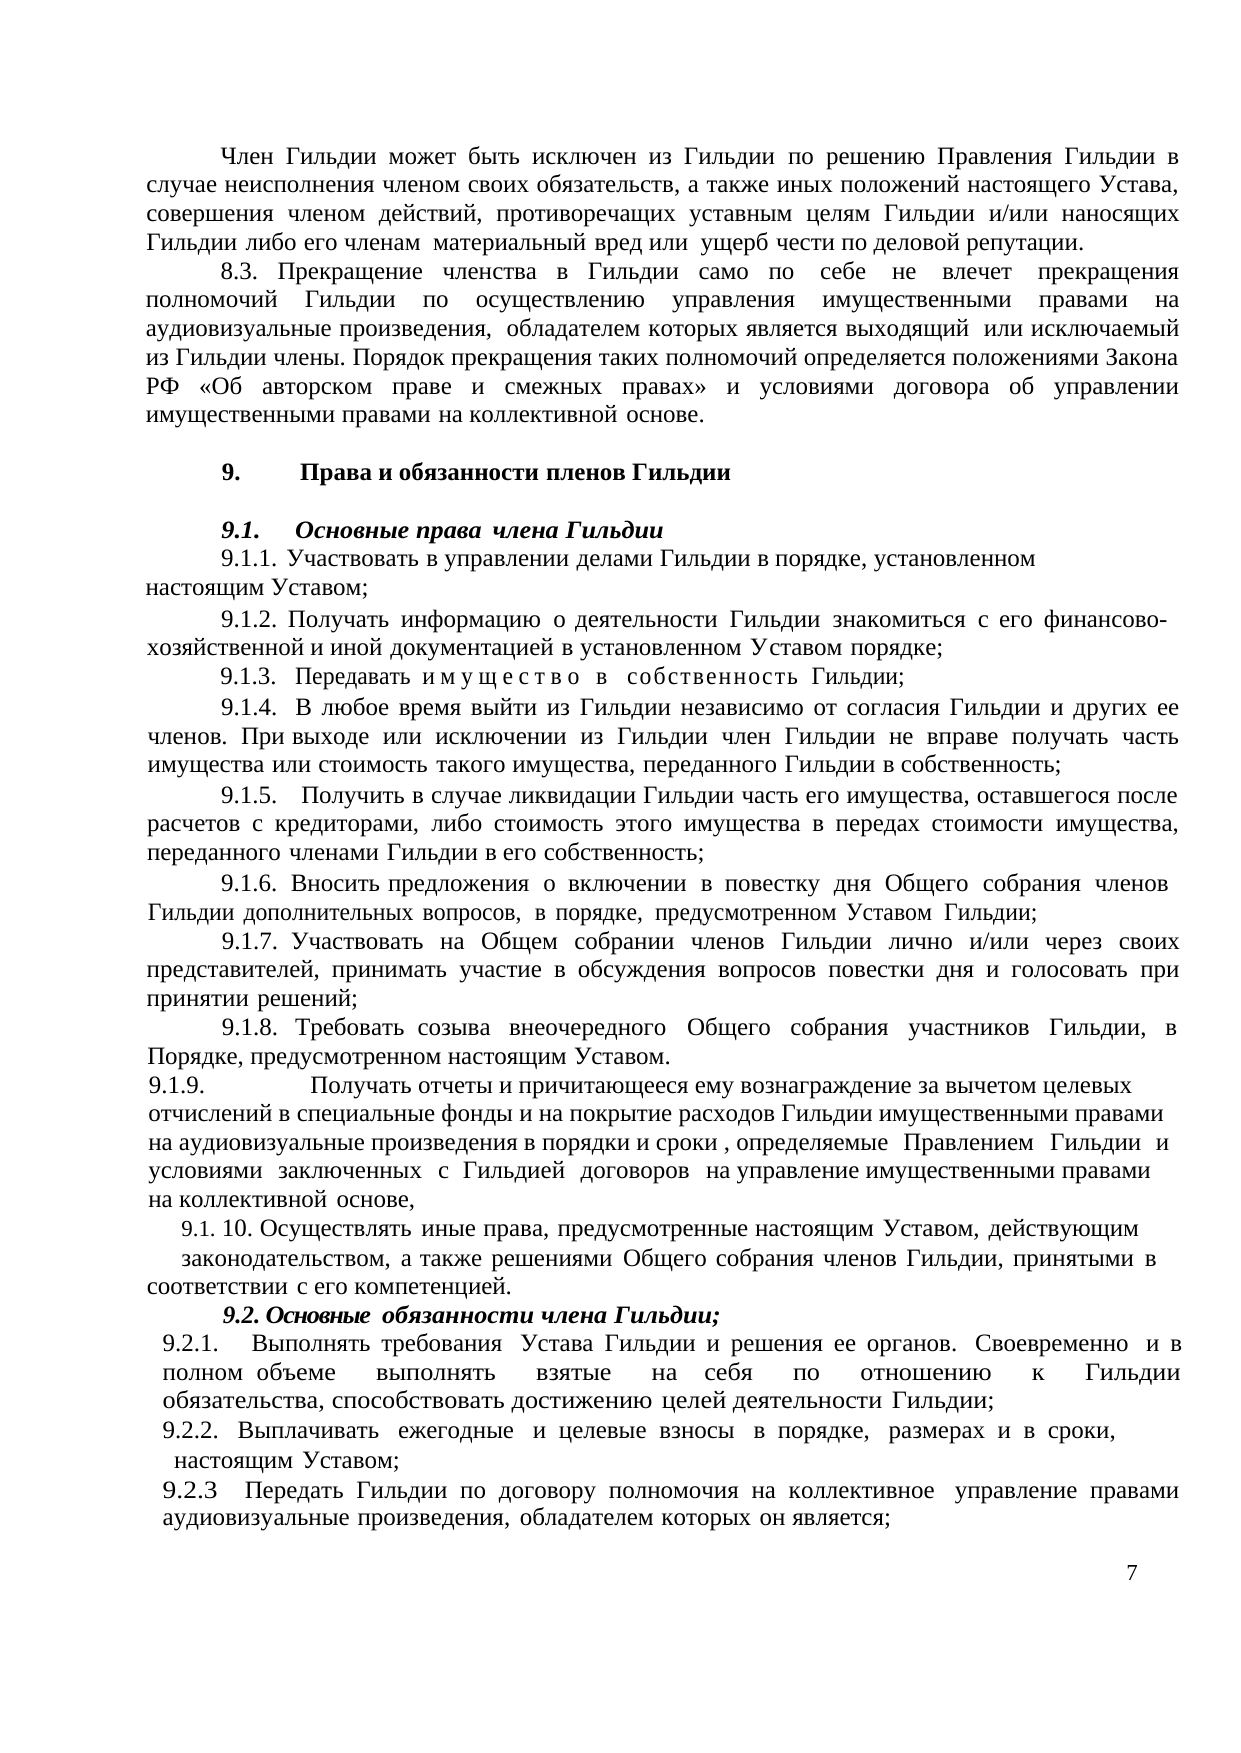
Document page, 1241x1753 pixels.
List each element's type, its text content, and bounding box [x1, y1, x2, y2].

text 7 [0, 1561, 1240, 1586]
text 9.1.8. Требовать созыва внеочередного Общего собрания участников Гильдии, в [221, 1013, 1240, 1042]
text 9.2.3 Передать Гильдии по договору полномочия на коллективное управление правами аудиовизуальные произведения, обладателем которых он является; [162, 1477, 1179, 1531]
list Получить в случае ликвидации Гильдии часть его имущества, оставшегося после расчетов с кредиторами, либо стоимость этого имущества в передах стоимости имущества, переданного членами Гильдии в его собственность; [147, 780, 1179, 866]
subtitle Права и обязанности пленов Гильдии [118, 457, 1240, 486]
text Гильдии дополнительных вопросов, в порядке, предусмотренном Уставом Гильдии; [146, 898, 1240, 926]
list Основные обязанности члена Гильдии; [223, 1300, 1240, 1329]
text 9.1.1. Участвовать в управлении делами Гильдии в порядке, установленном настоящим Уставом; [145, 543, 1134, 601]
text 9.1. Основные права члена Гильдии [221, 515, 1240, 543]
list Вносить предложения о включении в повестку дня Общего собрания членов [221, 869, 1240, 898]
text Член Гильдии может быть исключен из Гильдии по решению Правления Гильдии в случае неисполнения членом своих обязательств, а также иных положений настоящего Устава, совершения членом действий, противоречащих уставным целям Гильдии и/или наносящих Гильдии либо его членам материальный вред или ущерб чести по деловой репутации. [146, 141, 1179, 256]
text настоящим Уставом; [162, 1446, 1180, 1474]
list законодательством, а также решениями Общего собрания членов Гильдии, принятыми в [181, 1243, 1181, 1272]
list 10. Осуществлять иные права, предусмотренные настоящим Уставом, действующим [181, 1214, 1181, 1242]
list Участвовать на Общем собрании членов Гильдии лично и/или через своих представителей, принимать участие в обсуждения вопросов повестки дня и голосовать при принятии решений; [146, 927, 1180, 1012]
text 8.3. Прекращение членства в Гильдии само по себе не влечет прекращения полномочий Гильдии по осуществлению управления имущественными правами на аудиовизуальные произведения, обладателем которых является выходящий или исключаемый из Гильдии члены. Порядок прекращения таких полномочий определяется положениями Закона РФ «Об авторском праве и смежных правах» и условиями договора об управлении имущественными правами на коллективной основе. [146, 256, 1179, 428]
text 9.2.2. Выплачивать ежегодные и целевые взносы в порядке, размерах и в сроки, [162, 1416, 1180, 1444]
text соответствии с его компетенцией. [146, 1272, 1240, 1300]
text 9.1.2. Получать информацию о деятельности Гильдии знакомиться с его финансово- хозяйственной и иной документацией в установленном Уставом порядке; [147, 604, 1240, 661]
list В любое время выйти из Гильдии независимо от согласия Гильдии и других ее членов. При выходе или исключении из Гильдии член Гильдии не вправе получать часть имущества или стоимость такого имущества, переданного Гильдии в собственность; [147, 692, 1180, 778]
text Порядке, предусмотренном настоящим Уставом. [146, 1042, 1240, 1070]
list Передавать имущество в собственность Гильдии; [220, 661, 1240, 690]
list 9.2.1. Выполнять требования Устава Гильдии и решения ее органов. Своевременно и в полном объеме выполнять взятые на себя по отношению к Гильдии обязательства, способствовать достижению целей деятельности Гильдии; [162, 1329, 1182, 1413]
list Получать отчеты и причитающееся ему вознаграждение за вычетом целевых отчислений в специальные фонды и на покрытие расходов Гильдии имущественными правами на аудиовизуальные произведения в порядки и сроки , определяемые Правлением Гильдии и условиями заключенных с Гильдией договоров на управление имущественными правами на коллективной основе, [148, 1070, 1181, 1213]
